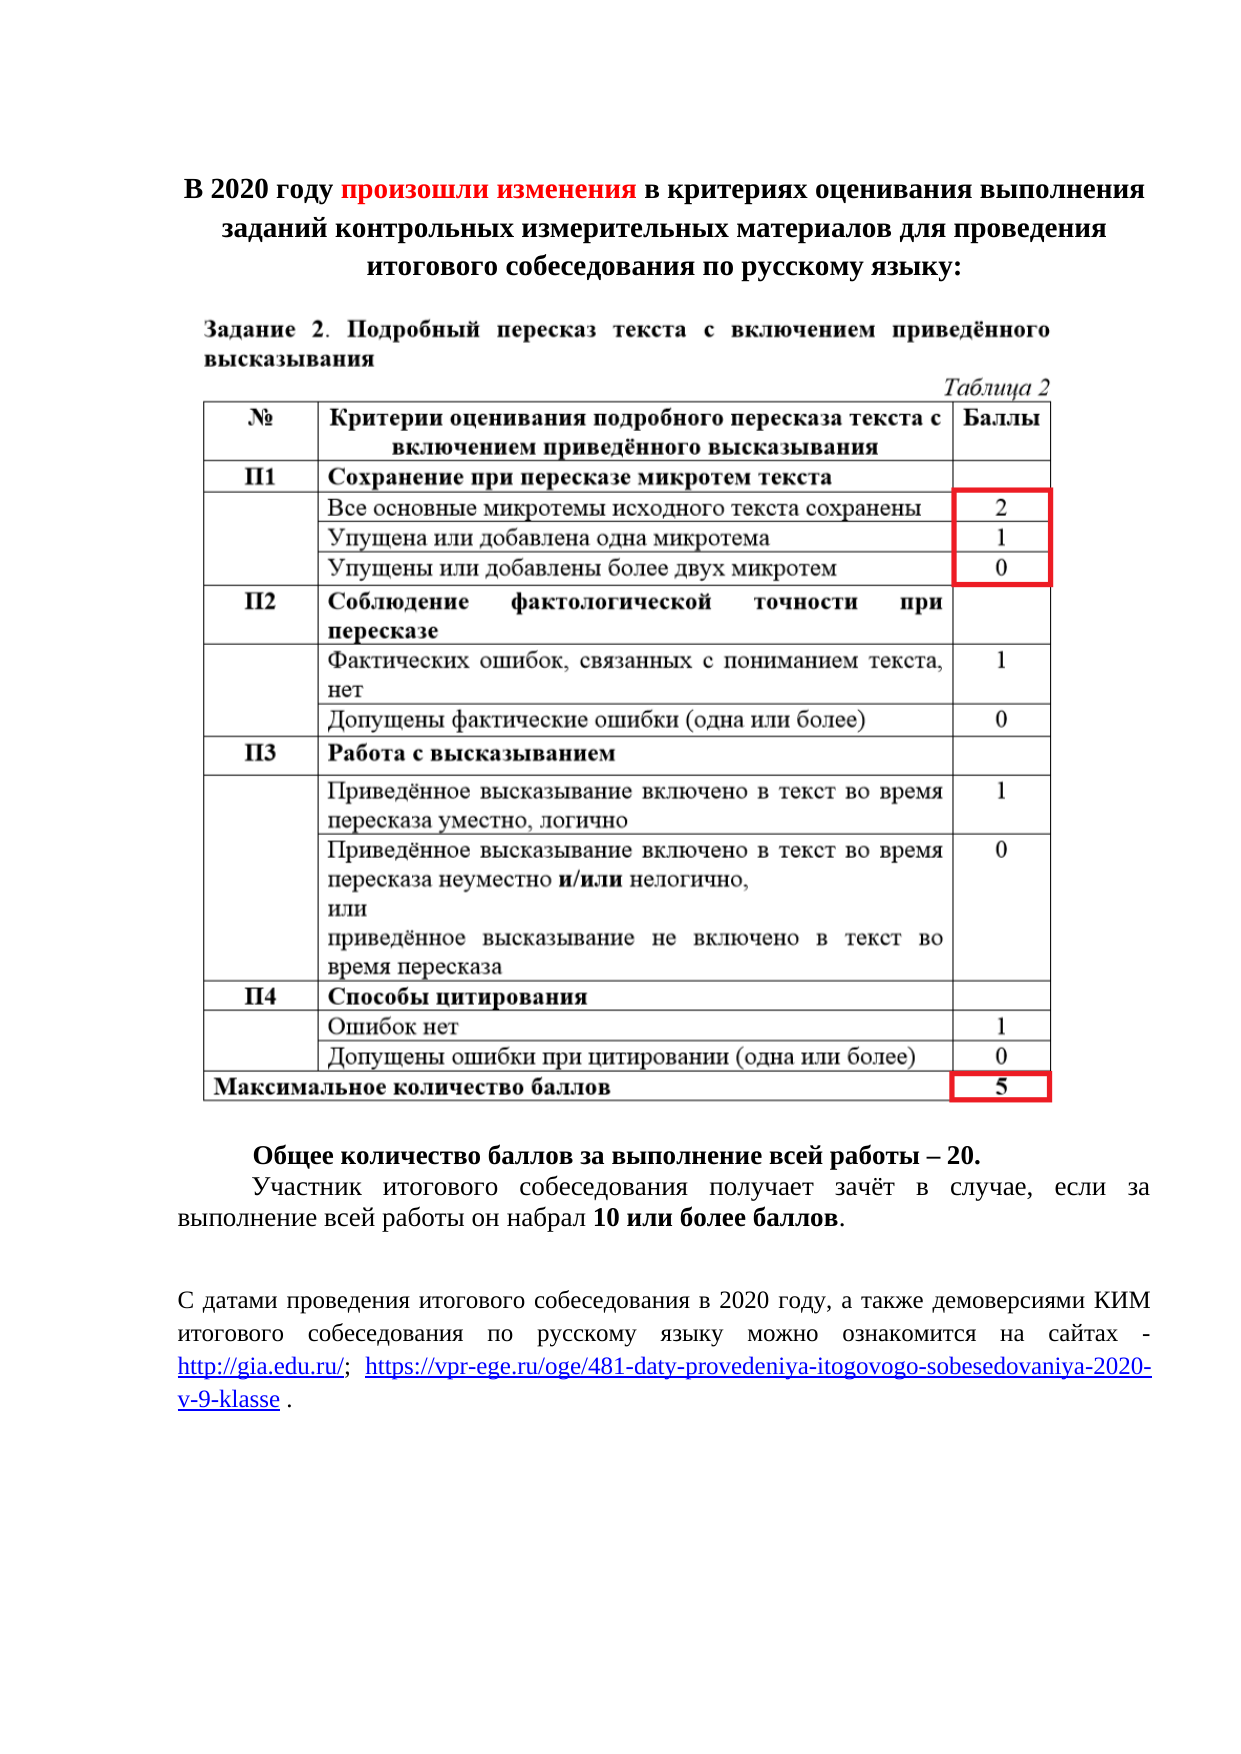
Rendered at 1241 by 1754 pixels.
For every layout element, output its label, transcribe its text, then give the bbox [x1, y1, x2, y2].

text Участник итогового собеседования получает зачёт в случае, если за выполнение всей работы он набрал 10 или более баллов. [177, 1170, 1152, 1232]
text Общее количество баллов за выполнение всей работы – 20. [177, 1139, 1152, 1170]
text В 2020 году произошли изменения в критериях оценивания выполнения заданий контрольных измерительных материалов для проведения итогового собеседования по русскому языку: [177, 171, 1152, 282]
text С датами проведения итогового собеседования в 2020 году, а также демоверсиями КИМ итогового собеседования по русскому языку можно ознакомится на сайтах - http://gia.edu.ru/; https://vpr-ege.ru/oge/481-daty-provedeniya-itogovogo-sobesedovaniya-2020-v-9-klasse . [177, 1285, 1152, 1413]
picture [177, 307, 1091, 1114]
